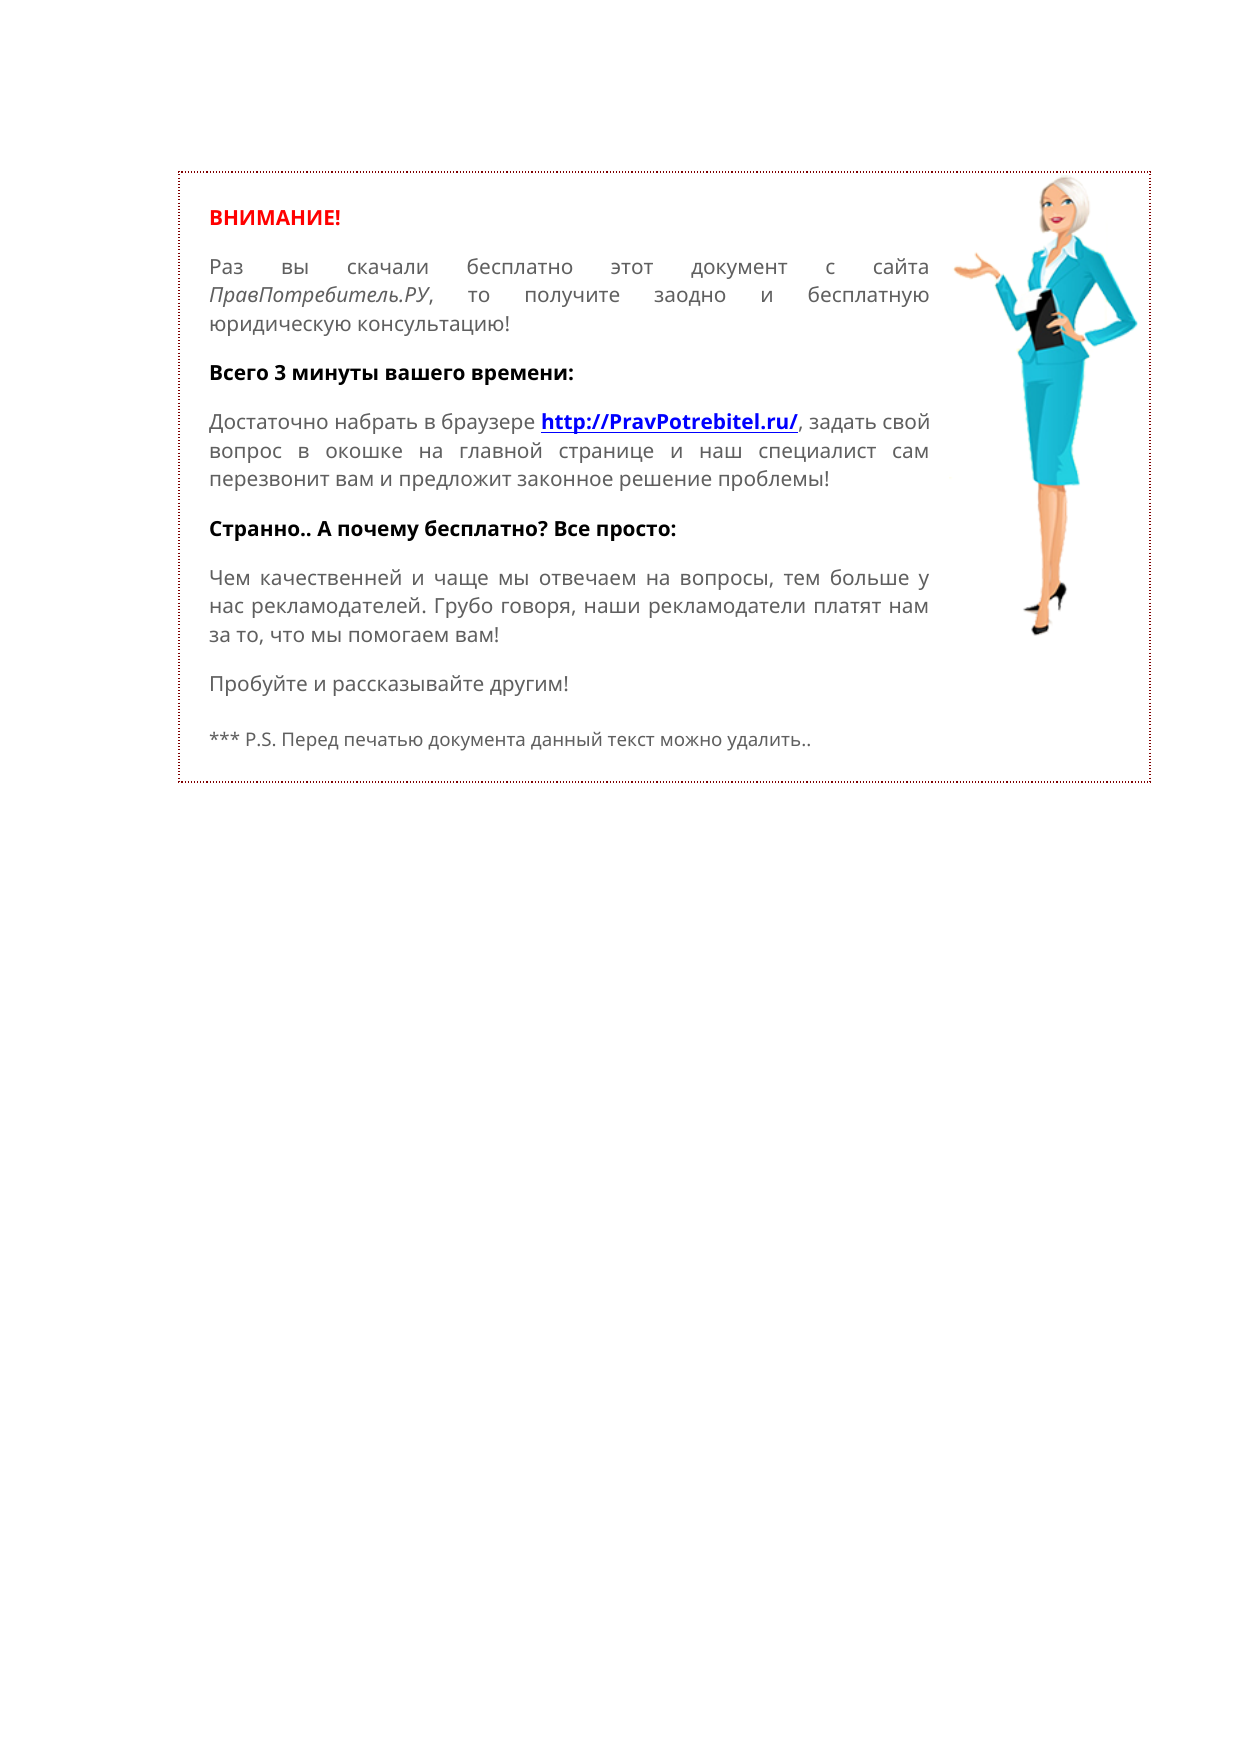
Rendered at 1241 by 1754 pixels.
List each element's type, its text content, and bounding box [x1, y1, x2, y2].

picture [949, 175, 1138, 640]
table_header ВНИМАНИЕ! Раз вы скачали бесплатно этот документ с сайта ПравПотребитель.РУ, то получите заодно и бесплатную юридическую консультацию! Всего 3 минуты вашего времени: Достаточно набрать в браузере http://PravPotrebitel.ru/, задать свой вопрос в окошке на главной странице и наш специалист сам перезвонит вам и предложит законное решение проблемы! Странно.. А почему бесплатно? Все просто: Чем качественней и чаще мы отвечаем на вопросы, тем больше у нас рекламодателей. Грубо говоря, наши рекламодатели платят нам за то, что мы помогаем вам! Пробуйте и рассказывайте другим! *** P.S. Перед печатью документа данный текст можно удалить.. [179, 171, 1149, 781]
